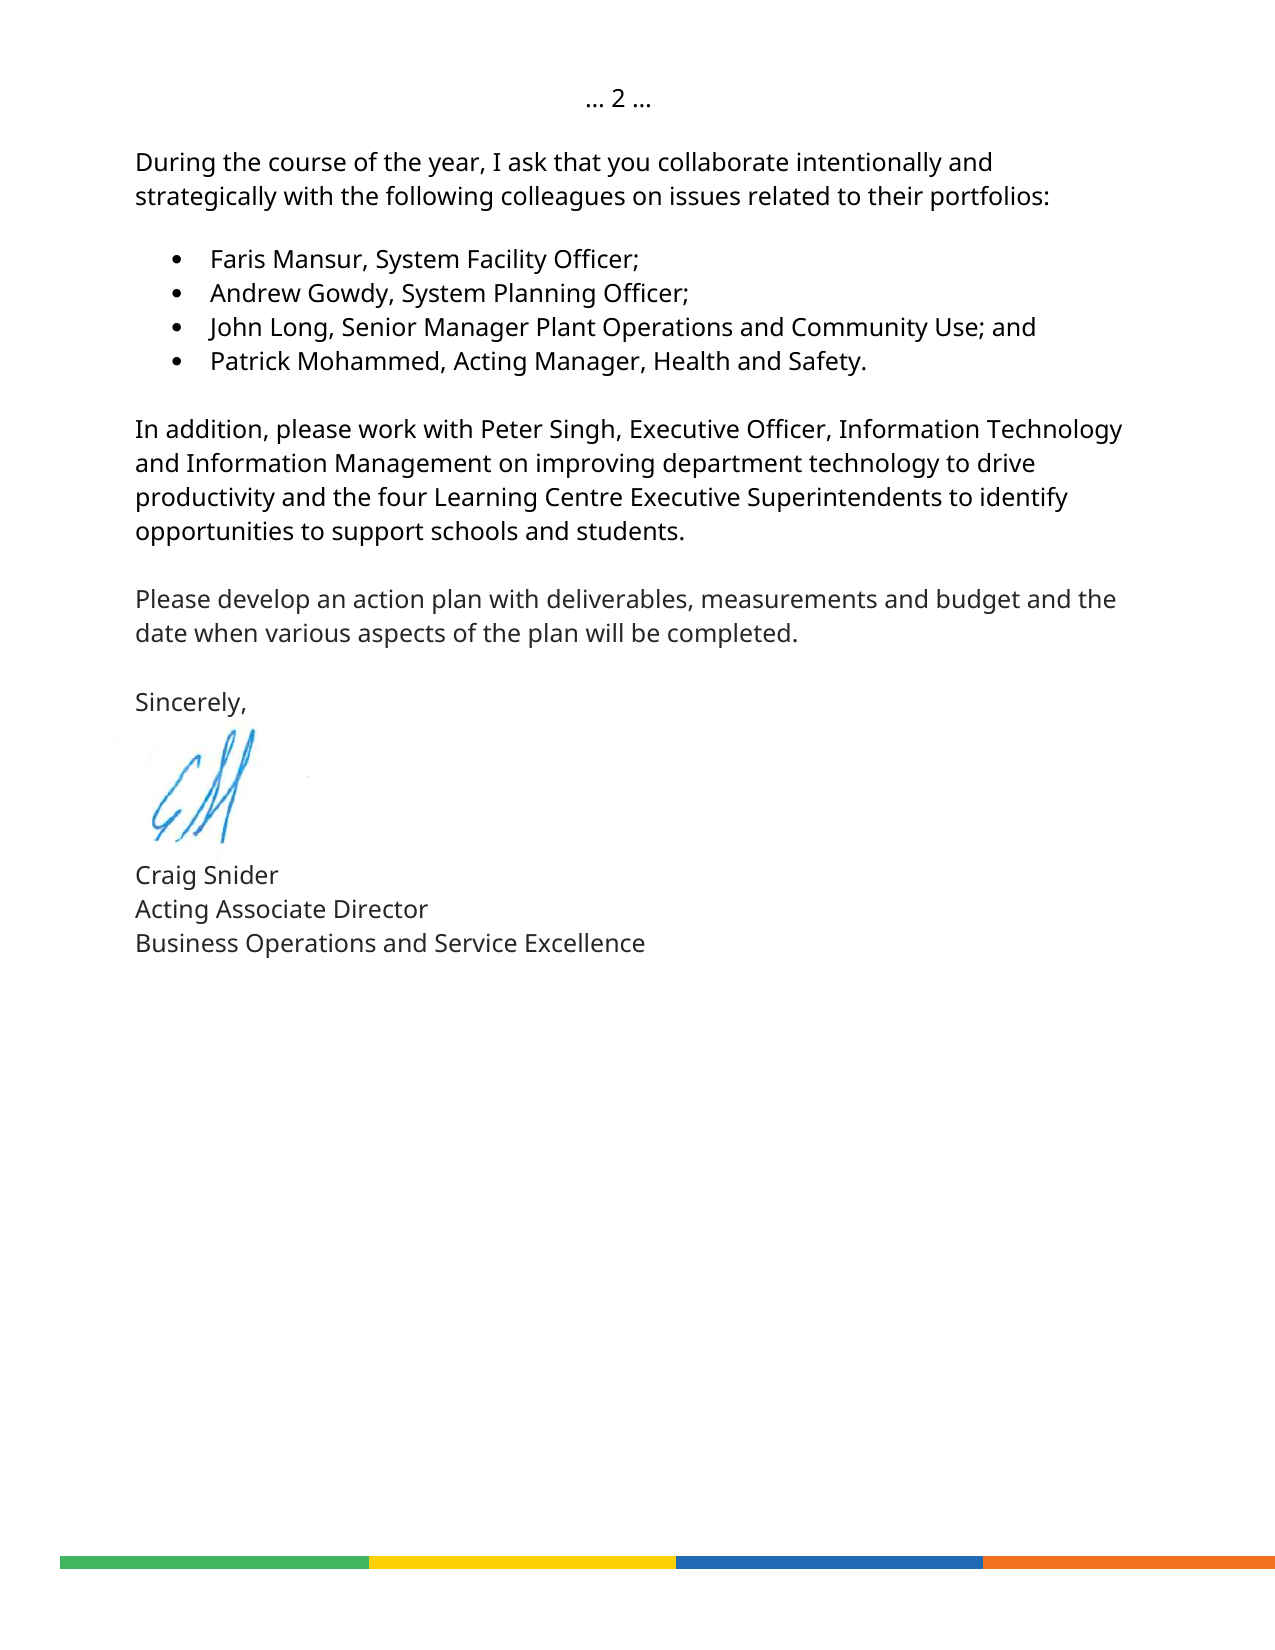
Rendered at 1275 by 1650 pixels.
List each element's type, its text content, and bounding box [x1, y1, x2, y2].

text During the course of the year, I ask that you collaborate intentionally and strategically with the following colleagues on issues related to their portfolios: [135, 144, 1140, 212]
list John Long, Senior Manager Plant Operations and Community Use; and [172, 309, 1140, 344]
list Patrick Mohammed, Acting Manager, Health and Safety. [172, 344, 1140, 378]
text In addition, please work with Peter Singh, Executive Officer, Information Technology and Information Management on improving department technology to drive productivity and the four Learning Centre Executive Superintendents to identify opportunities to support schools and students. [135, 412, 1140, 548]
text Business Operations and Service Excellence [135, 926, 1140, 960]
picture [95, 690, 340, 892]
text Please develop an action plan with deliverables, measurements and budget and the date when various aspects of the plan will be completed. [135, 582, 1140, 650]
text Craig Snider [135, 858, 1140, 892]
list Faris Mansur, System Facility Officer; [172, 241, 1140, 276]
text Sincerely, [135, 684, 1140, 718]
list Andrew Gowdy, System Planning Officer; [172, 276, 1140, 309]
text Acting Associate Director [135, 892, 1140, 926]
text … 2 … [510, 81, 1140, 115]
